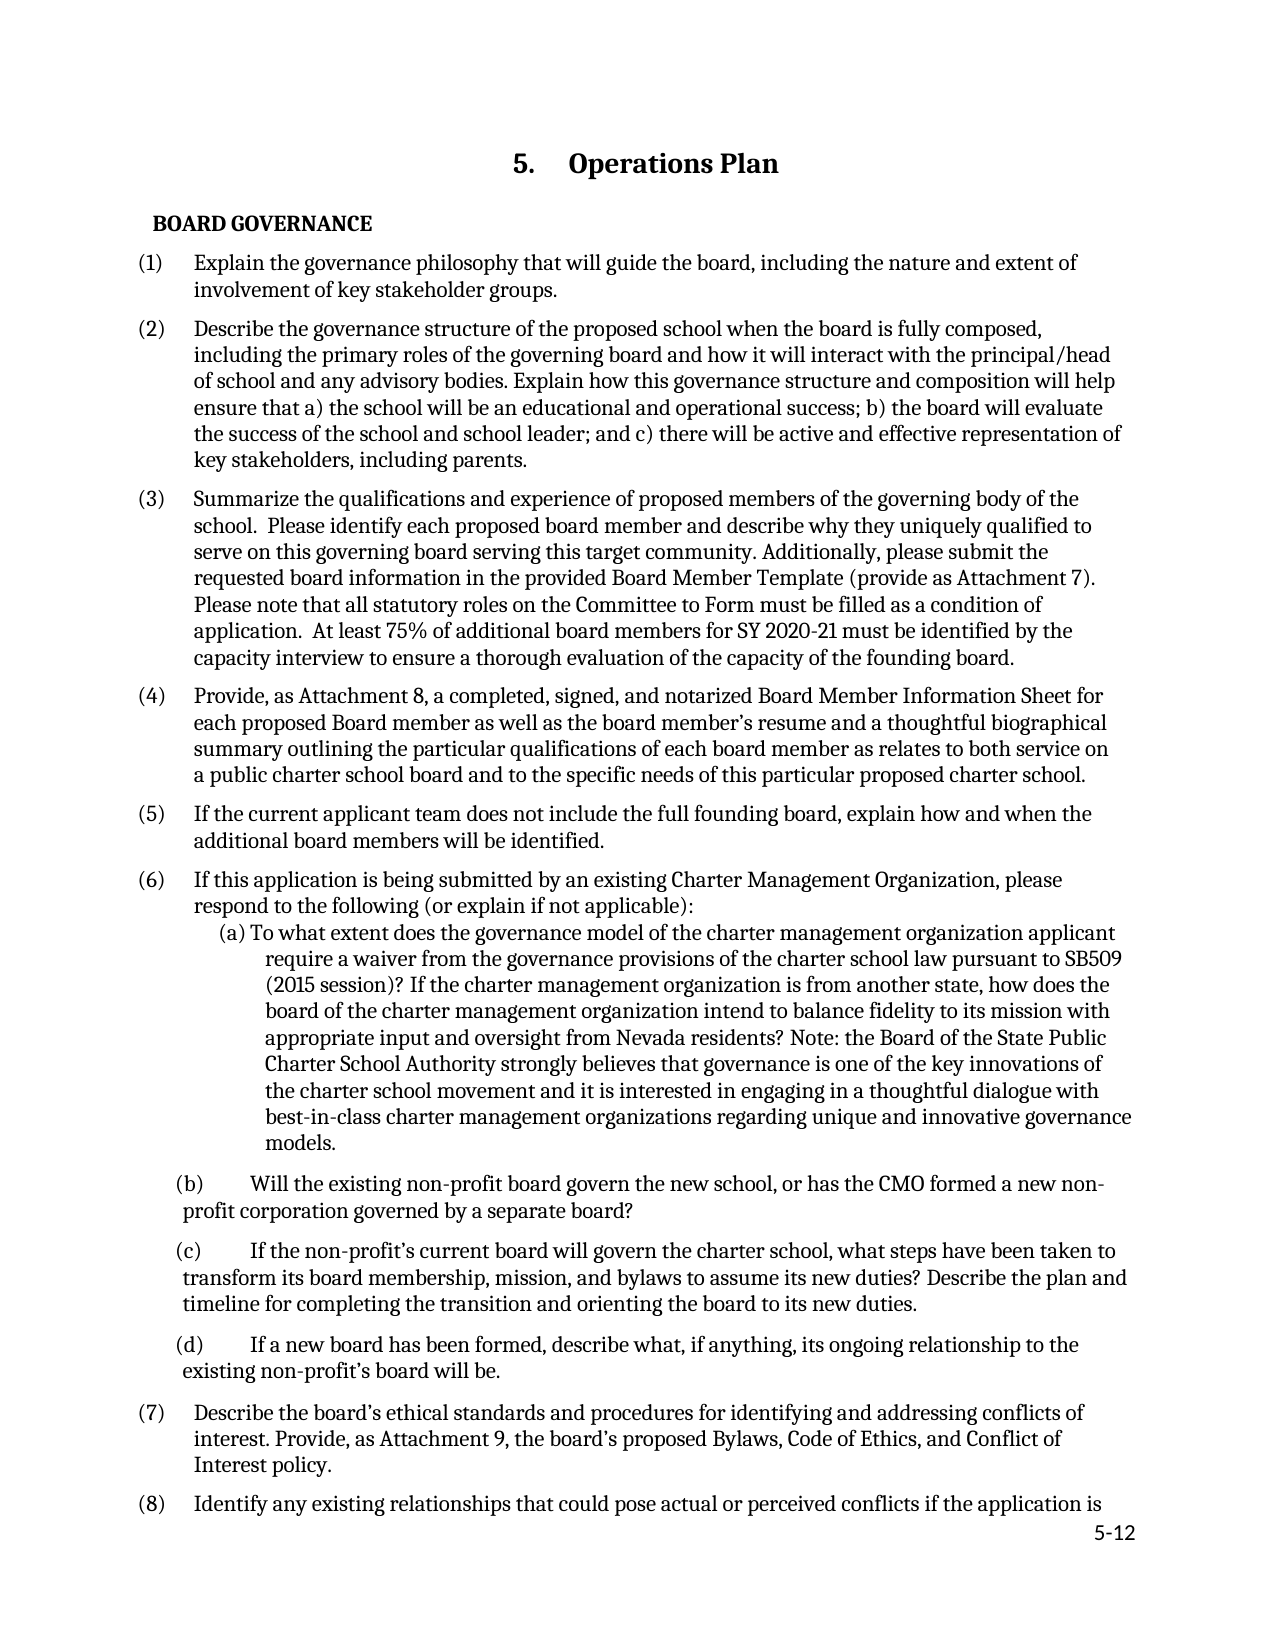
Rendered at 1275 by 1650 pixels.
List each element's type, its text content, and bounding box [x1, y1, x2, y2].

subtitle If the current applicant team does not include the full founding board, explain how and when the additional board members will be identified. [137, 801, 1123, 854]
subtitle If the non-profit’s current board will govern the charter school, what steps have been taken to transform its board membership, mission, and bylaws to assume its new duties? Describe the plan and timeline for completing the transition and orienting the board to its new duties. [175, 1238, 1135, 1317]
subtitle BOARD GOVERNANCE [137, 211, 1135, 237]
subtitle Summarize the qualifications and experience of proposed members of the governing body of the school. Please identify each proposed board member and describe why they uniquely qualified to serve on this governing board serving this target community. Additionally, please submit the requested board information in the provided Board Member Template (provide as Attachment 7). Please note that all statutory roles on the Committee to Form must be filled as a condition of application. At least 75% of additional board members for SY 2020-21 must be identified by the capacity interview to ensure a thorough evaluation of the capacity of the founding board. [137, 486, 1123, 671]
subtitle Describe the governance structure of the proposed school when the board is fully composed, including the primary roles of the governing board and how it will interact with the principal/head of school and any advisory bodies. Explain how this governance structure and composition will help ensure that a) the school will be an educational and operational success; b) the board will evaluate the success of the school and school leader; and c) there will be active and effective representation of key stakeholders, including parents. [137, 315, 1123, 473]
subtitle Describe the board’s ethical standards and procedures for identifying and addressing conflicts of interest. Provide, as Attachment 9, the board’s proposed Bylaws, Code of Ethics, and Conflict of Interest policy. [137, 1399, 1123, 1478]
subtitle Will the existing non-profit board govern the new school, or has the CMO formed a new non-profit corporation governed by a separate board? [175, 1171, 1135, 1224]
subtitle Operations Plan [167, 148, 1135, 181]
subtitle To what extent does the governance model of the charter management organization applicant require a waiver from the governance provisions of the charter school law pursuant to SB509 (2015 session)? If the charter management organization is from another state, how does the board of the charter management organization intend to balance fidelity to its mission with appropriate input and oversight from Nevada residents? Note: the Board of the State Public Charter School Authority strongly believes that governance is one of the key innovations of the charter school movement and it is interested in engaging in a thoughtful dialogue with best-in-class charter management organizations regarding unique and innovative governance models. [218, 919, 1135, 1156]
subtitle If a new board has been formed, describe what, if anything, its ongoing relationship to the existing non-profit’s board will be. [175, 1332, 1135, 1385]
subtitle If this application is being submitted by an existing Charter Management Organization, please respond to the following (or explain if not applicable): [137, 867, 1123, 919]
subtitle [137, 1491, 1123, 1517]
subtitle Explain the governance philosophy that will guide the board, including the nature and extent of involvement of key stakeholder groups. [137, 250, 1123, 303]
subtitle Provide, as Attachment 8, a completed, signed, and notarized Board Member Information Sheet for each proposed Board member as well as the board member’s resume and a thoughtful biographical summary outlining the particular qualifications of each board member as relates to both service on a public charter school board and to the specific needs of this particular proposed charter school. [137, 683, 1123, 789]
